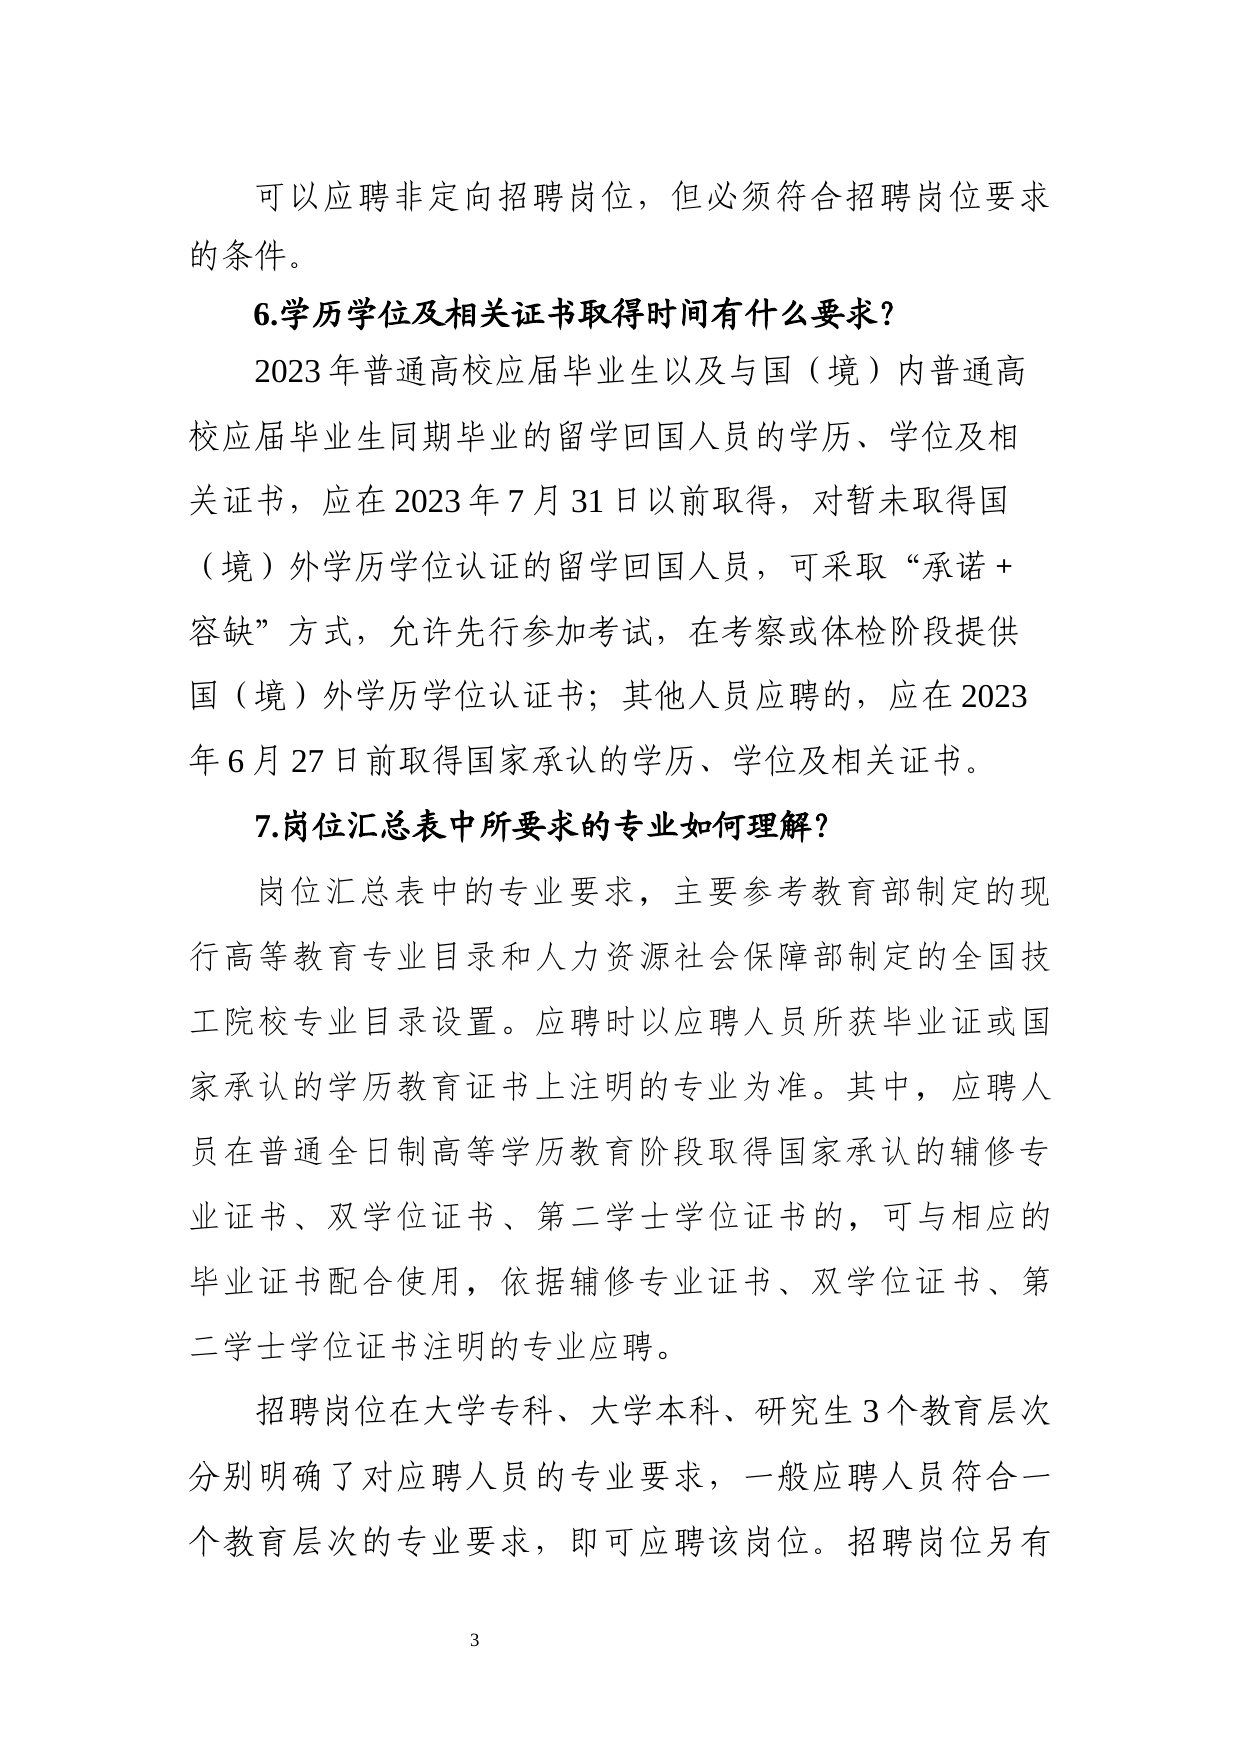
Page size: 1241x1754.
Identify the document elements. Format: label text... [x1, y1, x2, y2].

text 可以应聘非定向招聘岗位，但必须符合招聘岗位要求的条件。 [187, 162, 1053, 279]
text 岗位汇总表中的专业要求，主要参考教育部制定的现行高等教育专业目录和人力资源社会保障部制定的全国技工院校专业目录设置。应聘时以应聘人员所获毕业证或国家承认的学历教育证书上注明的专业为准。其中，应聘人员在普通全日制高等学历教育阶段取得国家承认的辅修专业证书、双学位证书、第二学士学位证书的，可与相应的毕业证书配合使用，依据辅修专业证书、双学位证书、第二学士学位证书注明的专业应聘。 [187, 857, 1053, 1377]
text 6.学历学位及相关证书取得时间有什么要求？ [187, 279, 1053, 337]
text 2023年普通高校应届毕业生以及与国（境）内普通高校应届毕业生同期毕业的留学回国人员的学历、学位及相关证书，应在2023年7月31日以前取得，对暂未取得国（境）外学历学位认证的留学回国人员，可采取“承诺＋容缺”方式，允许先行参加考试，在考察或体检阶段提供国（境）外学历学位认证书；其他人员应聘的，应在2023年6月27日前取得国家承认的学历、学位及相关证书。 [187, 337, 1053, 792]
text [187, 1377, 1053, 1572]
text 7.岗位汇总表中所要求的专业如何理解？ [187, 792, 1053, 857]
